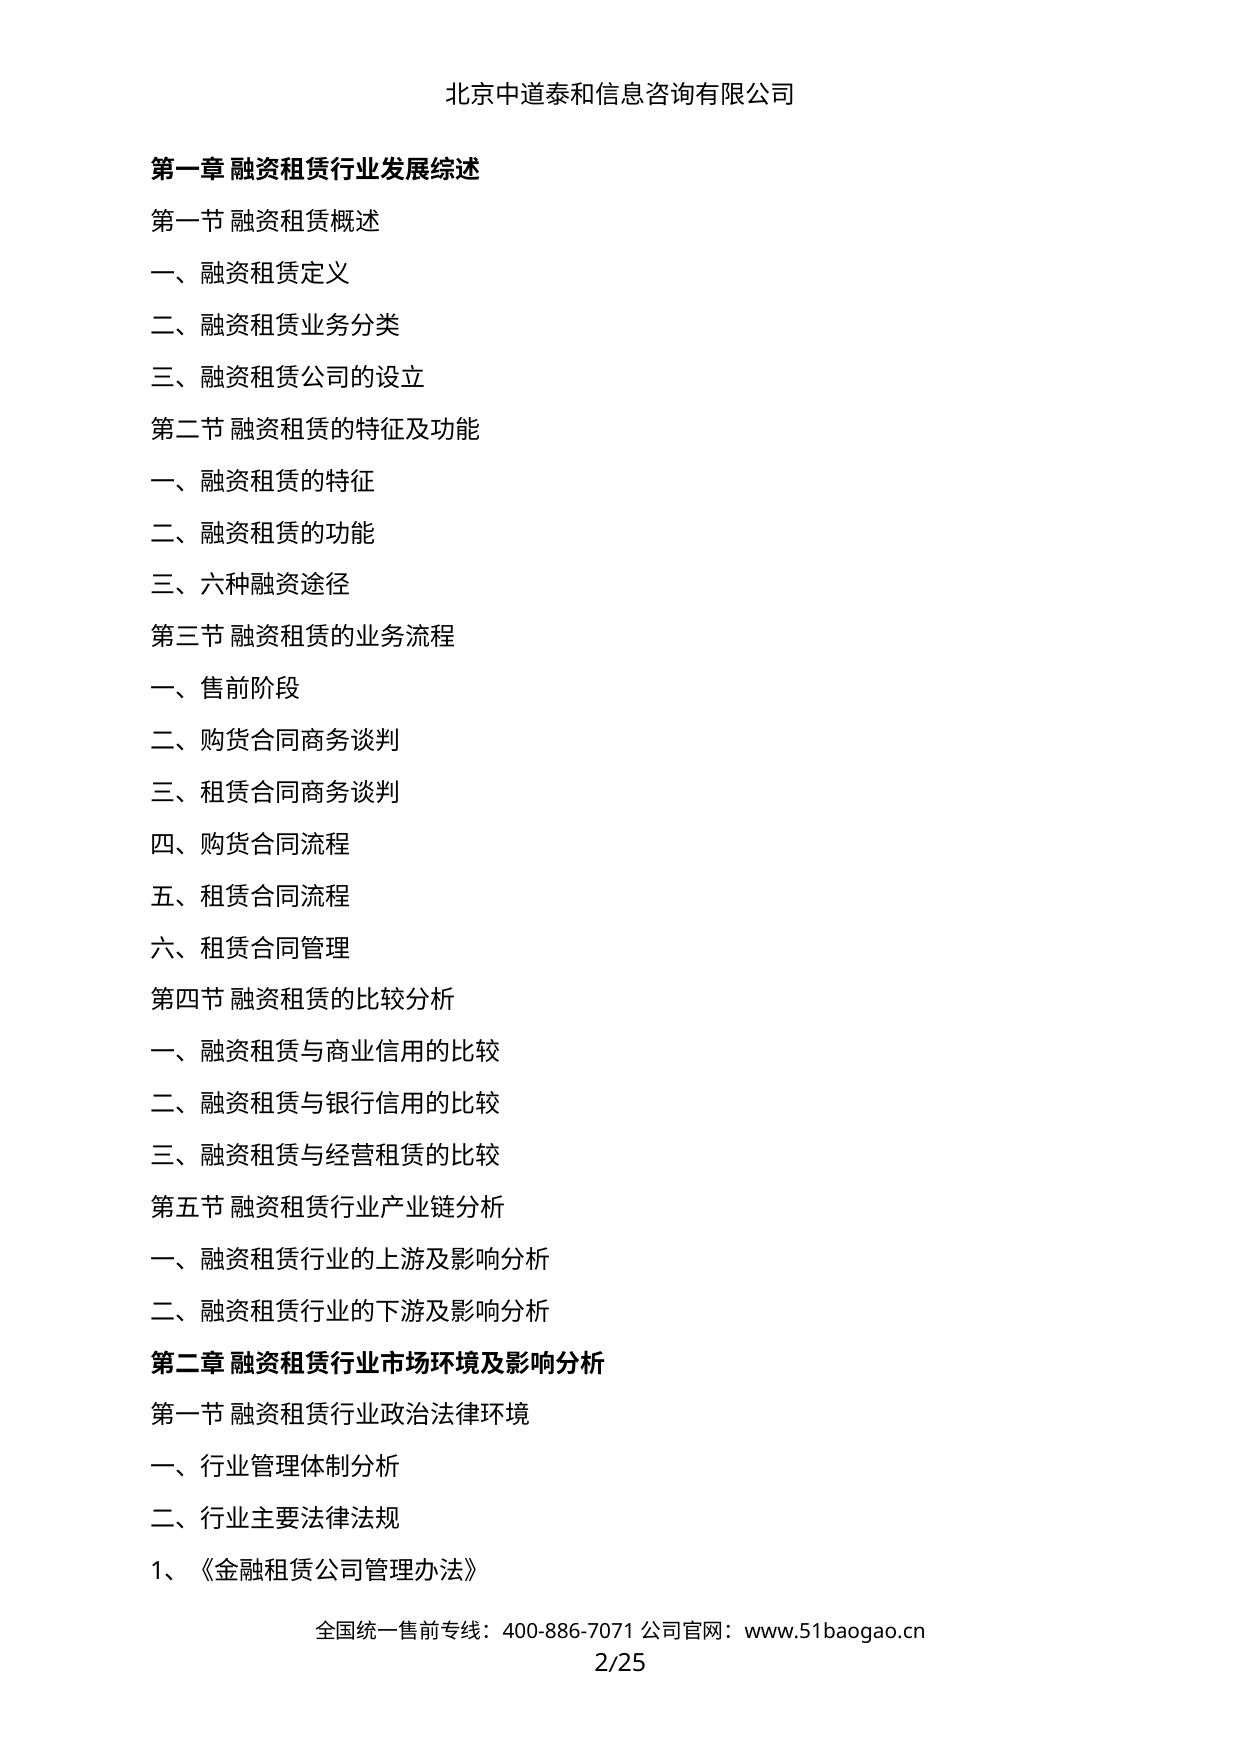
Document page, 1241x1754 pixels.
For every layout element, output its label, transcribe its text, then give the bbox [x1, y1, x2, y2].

text 三、六种融资途径 [150, 565, 1090, 601]
text 二、融资租赁的功能 [150, 513, 1090, 549]
text 第四节 融资租赁的比较分析 [150, 980, 1090, 1016]
text 一、行业管理体制分析 [150, 1447, 1090, 1483]
text 二、购货合同商务谈判 [150, 721, 1090, 757]
text 二、融资租赁与银行信用的比较 [150, 1084, 1090, 1120]
text 二、融资租赁行业的下游及影响分析 [150, 1291, 1090, 1327]
text 五、租赁合同流程 [150, 876, 1090, 912]
text 一、售前阶段 [150, 669, 1090, 705]
text 一、融资租赁定义 [150, 254, 1090, 290]
text 一、融资租赁的特征 [150, 461, 1090, 497]
text 二、融资租赁业务分类 [150, 306, 1090, 342]
text 1、《金融租赁公司管理办法》 [150, 1551, 1090, 1587]
text 六、租赁合同管理 [150, 928, 1090, 964]
text 第一章 融资租赁行业发展综述 [150, 150, 1090, 186]
text 四、购货合同流程 [150, 824, 1090, 861]
text 第三节 融资租赁的业务流程 [150, 617, 1090, 653]
text 三、融资租赁与经营租赁的比较 [150, 1136, 1090, 1172]
text 一、融资租赁行业的上游及影响分析 [150, 1239, 1090, 1276]
text 第一节 融资租赁行业政治法律环境 [150, 1395, 1090, 1431]
text 第五节 融资租赁行业产业链分析 [150, 1187, 1090, 1224]
text 三、租赁合同商务谈判 [150, 772, 1090, 809]
text 一、融资租赁与商业信用的比较 [150, 1032, 1090, 1068]
text 二、行业主要法律法规 [150, 1499, 1090, 1535]
text 第二章 融资租赁行业市场环境及影响分析 [150, 1343, 1090, 1379]
text 第二节 融资租赁的特征及功能 [150, 409, 1090, 446]
text 第一节 融资租赁概述 [150, 202, 1090, 238]
text 三、融资租赁公司的设立 [150, 357, 1090, 394]
